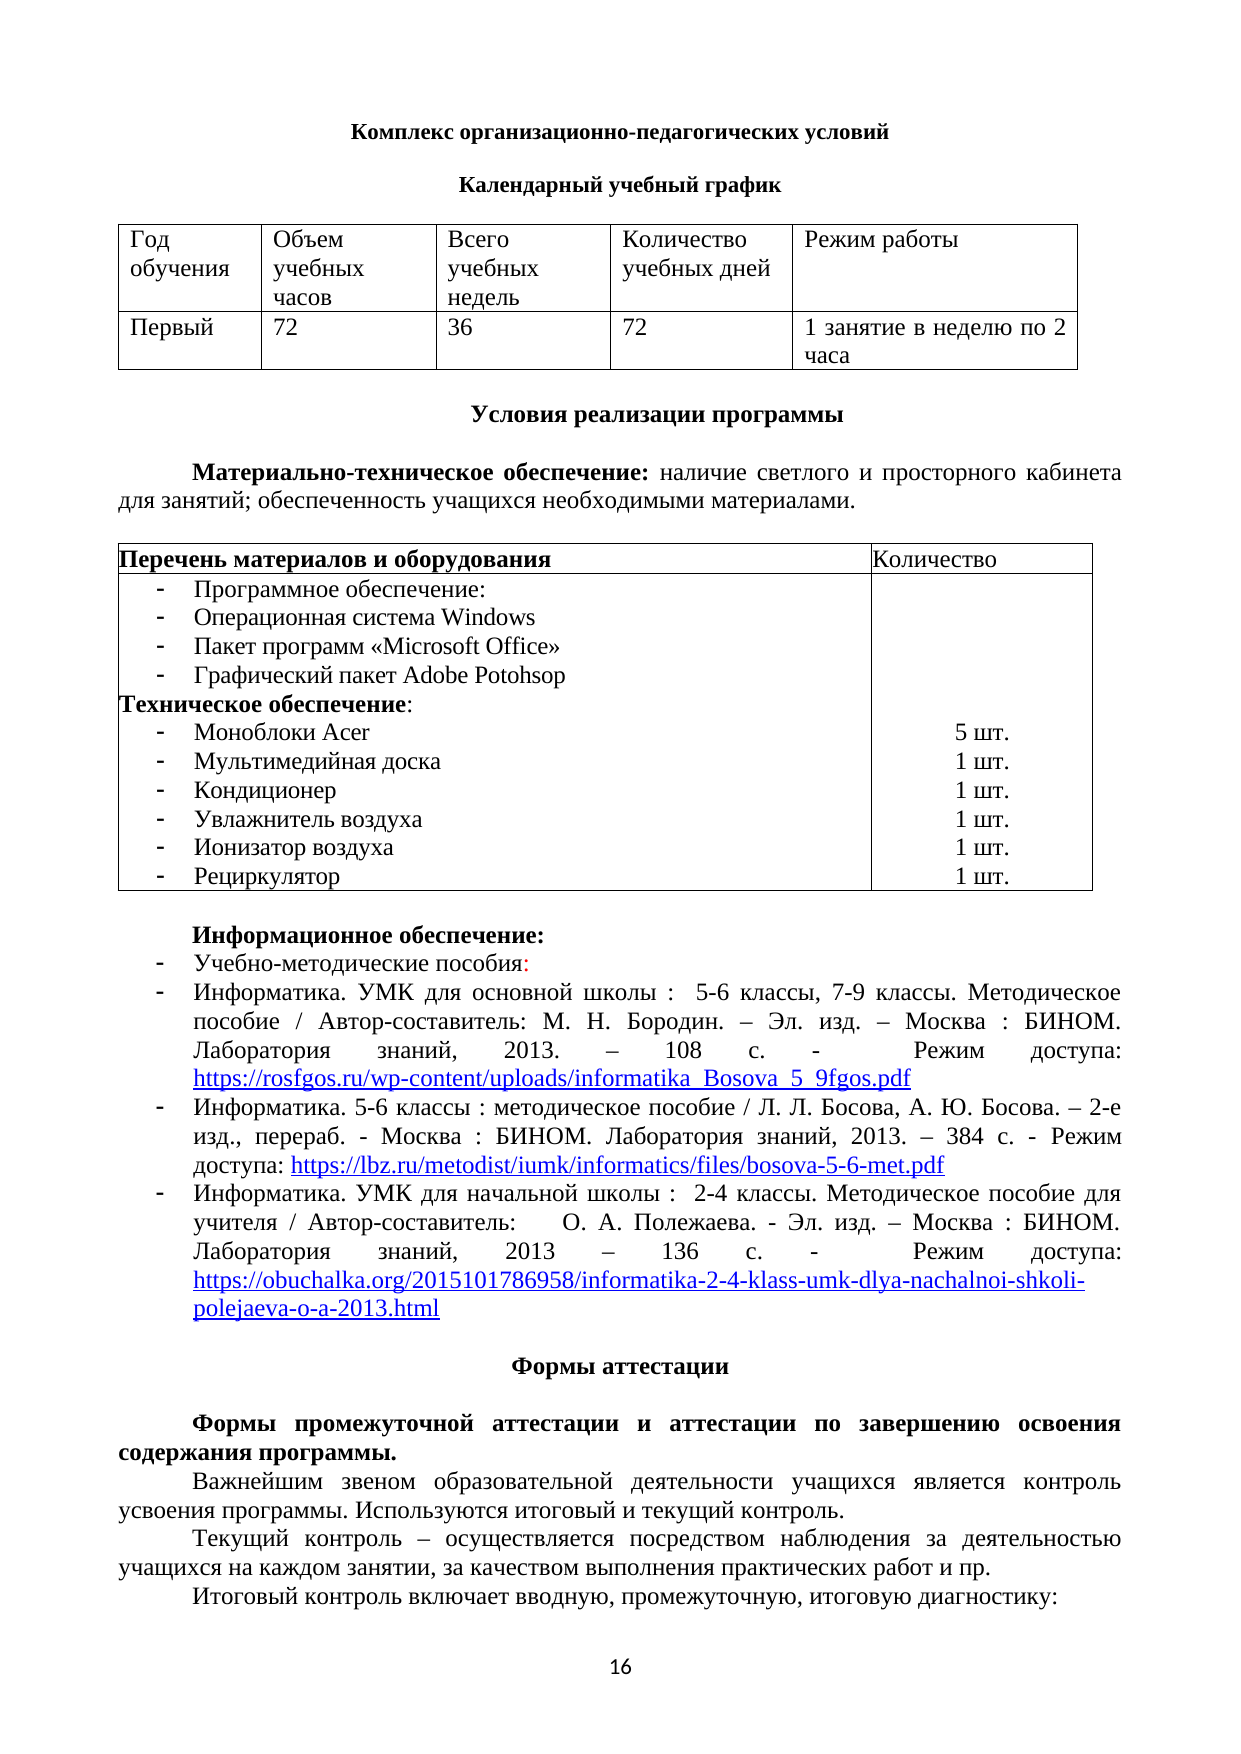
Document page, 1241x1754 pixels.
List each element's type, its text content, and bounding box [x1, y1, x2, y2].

table_header Количество учебных дней [611, 225, 792, 311]
table_cell 36 [437, 312, 610, 369]
table_header Количество [872, 544, 1092, 573]
table_header Год обучения [119, 225, 261, 311]
text Важнейшим звеном образовательной деятельности учащихся является контроль усвоения программы. Используются итоговый и текущий контроль. [118, 1466, 1122, 1523]
table_cell Первый [119, 312, 261, 369]
text Формы промежуточной аттестации и аттестации по завершению освоения содержания программы. [118, 1408, 1122, 1466]
text Календарный учебный график [118, 171, 1122, 197]
text Материально-техническое обеспечение: наличие светлого и просторного кабинета для занятий; обеспеченность учащихся необходимыми материалами. [118, 457, 1122, 514]
table_header Объем учебных часов [262, 225, 436, 311]
table_header Режим работы [793, 225, 1077, 311]
table_header Всего учебных недель [437, 225, 610, 311]
table_cell 1 занятие в неделю по 2 часа [793, 312, 1077, 369]
text Комплекс организационно-педагогических условий [118, 118, 1122, 144]
list Учебно-методические пособия: [156, 948, 1122, 977]
table_cell 5 шт. 1 шт. 1 шт. 1 шт. 1 шт. 1 шт. [872, 574, 1092, 890]
text Итоговый контроль включает вводную, промежуточную, итоговую диагностику: [118, 1581, 1122, 1610]
list Информатика. УМК для основной школы : 5-6 классы, 7-9 классы. Методическое пособие / Автор-составитель: М. Н. Бородин. – Эл. изд. – Москва : БИНОМ. Лаборатория знаний, 2013. – 108 с. - Режим доступа: https://rosfgos.ru/wp-content/uploads/informatika_Bosova_5_9fgos.pdf [156, 977, 1122, 1092]
list Информатика. 5-6 классы : методическое пособие / Л. Л. Босова, А. Ю. Босова. – 2-е изд., перераб. - Москва : БИНОМ. Лаборатория знаний, 2013. – 384 с. - Режим доступа: https://lbz.ru/metodist/iumk/informatics/files/bosova-5-6-met.pdf [156, 1092, 1122, 1178]
table_cell 72 [262, 312, 436, 369]
text Информационное обеспечение: [118, 920, 1122, 948]
text Формы аттестации [118, 1351, 1122, 1380]
list Информатика. УМК для начальной школы : 2-4 классы. Методическое пособие для учителя / Автор-составитель: О. А. Полежаева. - Эл. изд. – Москва : БИНОМ. Лаборатория знаний, 2013 – 136 с. - Режим доступа: https://obuchalka.org/2015101786958/informatika-2-4-klass-umk-dlya-nachalnoi-shkoli-polejaeva-o-a-2013.html [156, 1178, 1122, 1322]
table_cell 72 [611, 312, 792, 369]
table_cell Программное обеспечение: Операционная система Windows Пакет программ «Microsoft Office» Графический пакет Adobe Potohsop Техническое обеспечение: Моноблоки Acer Мультимедийная доска Кондиционер Увлажнитель воздуха Ионизатор воздуха Рециркулятор [119, 574, 871, 890]
text Условия реализации программы [118, 399, 1122, 428]
table_header Перечень материалов и оборудования [119, 544, 871, 573]
text Текущий контроль – осуществляется посредством наблюдения за деятельностью учащихся на каждом занятии, за качеством выполнения практических работ и пр. [118, 1523, 1122, 1581]
